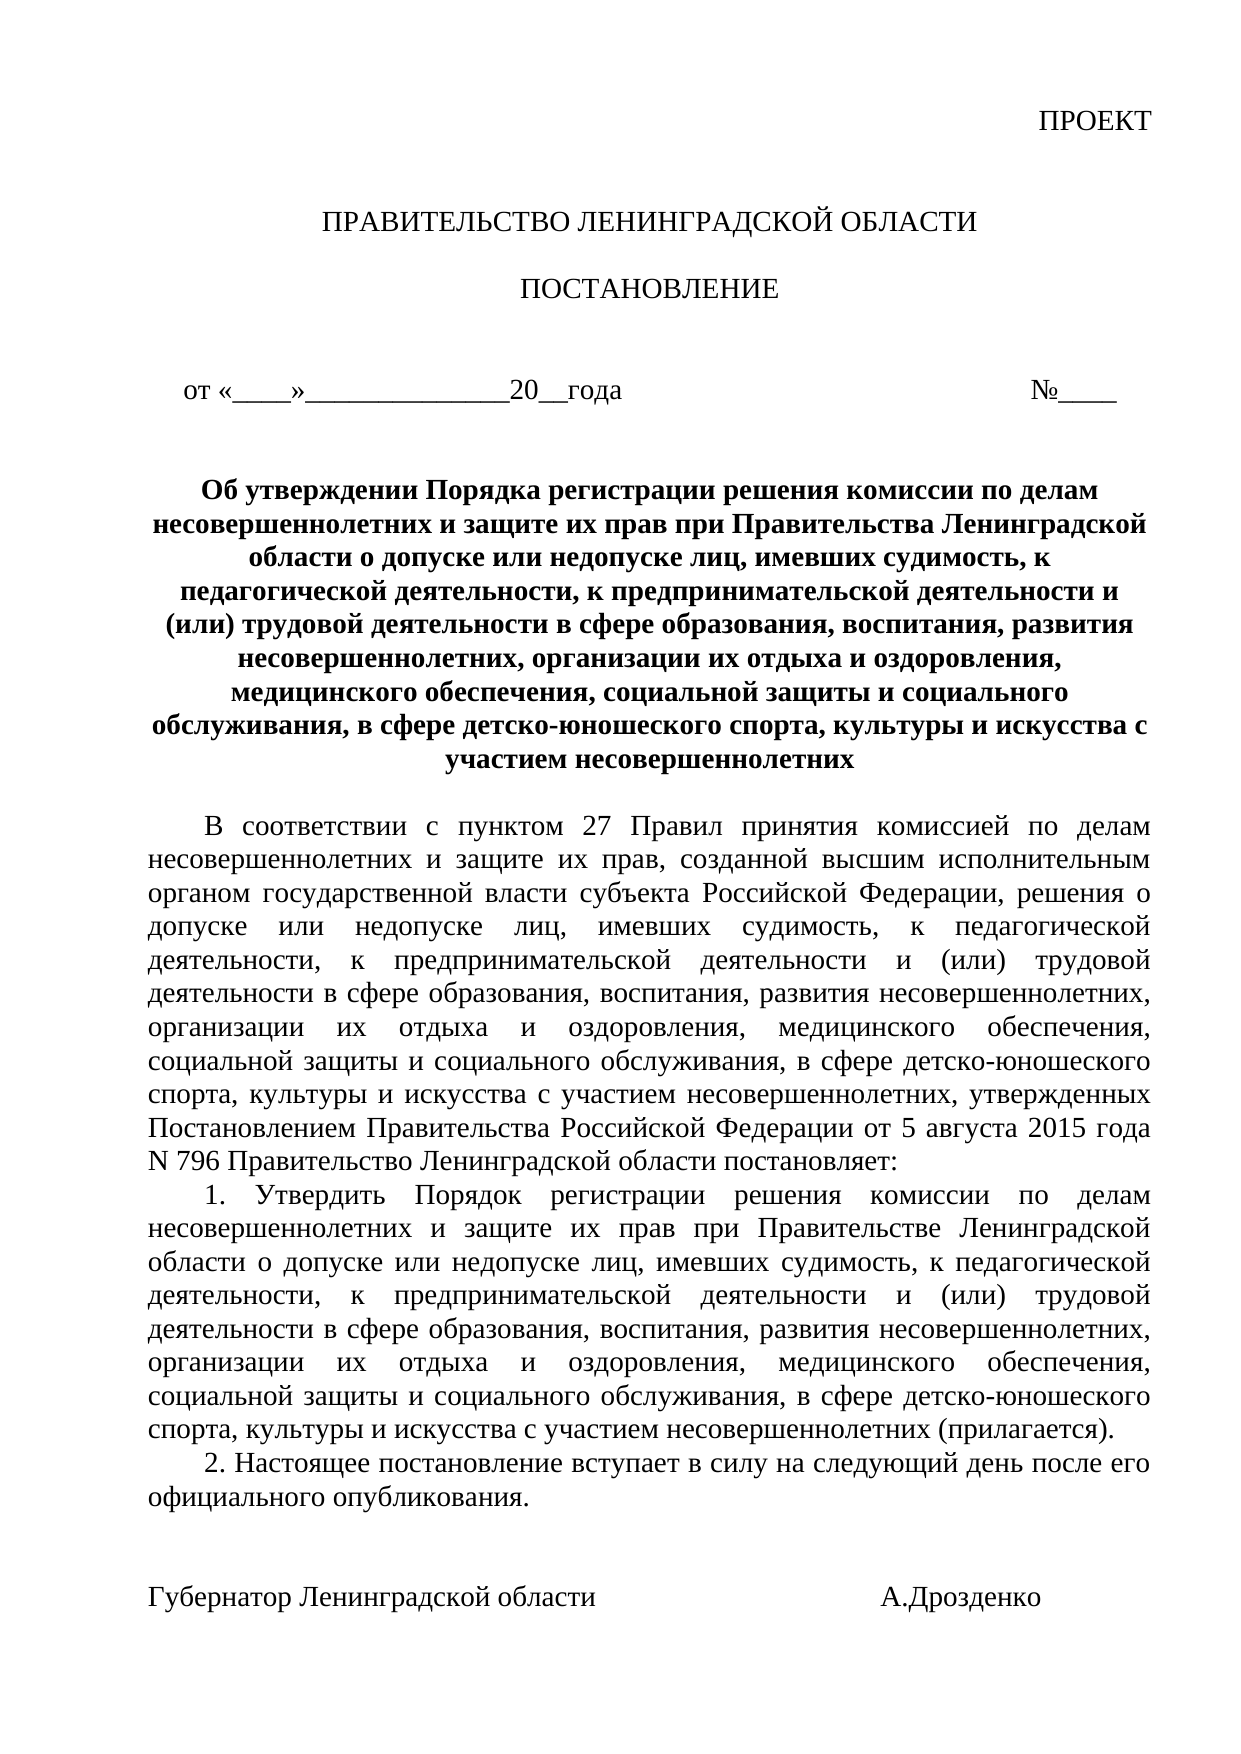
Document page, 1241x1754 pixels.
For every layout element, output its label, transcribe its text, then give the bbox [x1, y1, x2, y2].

text ПРАВИТЕЛЬСТВО ЛЕНИНГРАДСКОЙ ОБЛАСТИ [148, 204, 1152, 238]
text 1. Утвердить Порядок регистрации решения комиссии по делам несовершеннолетних и защите их прав при Правительстве Ленинградской области о допуске или недопуске лиц, имевших судимость, к педагогической деятельности, к предпринимательской деятельности и (или) трудовой деятельности в сфере образования, воспитания, развития несовершеннолетних, организации их отдыха и оздоровления, медицинского обеспечения, социальной защиты и социального обслуживания, в сфере детско-юношеского спорта, культуры и искусства с участием несовершеннолетних (прилагается). [148, 1177, 1152, 1445]
text ПОСТАНОВЛЕНИЕ [148, 271, 1152, 305]
text Об утверждении Порядка регистрации решения комиссии по делам несовершеннолетних и защите их прав при Правительства Ленинградской области о допуске или недопуске лиц, имевших судимость, к педагогической деятельности, к предпринимательской деятельности и (или) трудовой деятельности в сфере образования, воспитания, развития несовершеннолетних, организации их отдыха и оздоровления, медицинского обеспечения, социальной защиты и социального обслуживания, в сфере детско-юношеского спорта, культуры и искусства с участием несовершеннолетних [148, 472, 1152, 774]
text Губернатор Ленинградской области А.Дрозденко [148, 1579, 1152, 1613]
text 2. Настоящее постановление вступает в силу на следующий день после его официального опубликования. [148, 1445, 1152, 1512]
text от «____»______________20__года №____ [148, 372, 1152, 405]
text ПРОЕКТ [148, 103, 1152, 137]
text В соответствии с пунктом 27 Правил принятия комиссией по делам несовершеннолетних и защите их прав, созданной высшим исполнительным органом государственной власти субъекта Российской Федерации, решения о допуске или недопуске лиц, имевших судимость, к педагогической деятельности, к предпринимательской деятельности и (или) трудовой деятельности в сфере образования, воспитания, развития несовершеннолетних, организации их отдыха и оздоровления, медицинского обеспечения, социальной защиты и социального обслуживания, в сфере детско-юношеского спорта, культуры и искусства с участием несовершеннолетних, утвержденных Постановлением Правительства Российской Федерации от 5 августа 2015 года N 796 Правительство Ленинградской области постановляет: [148, 808, 1152, 1177]
